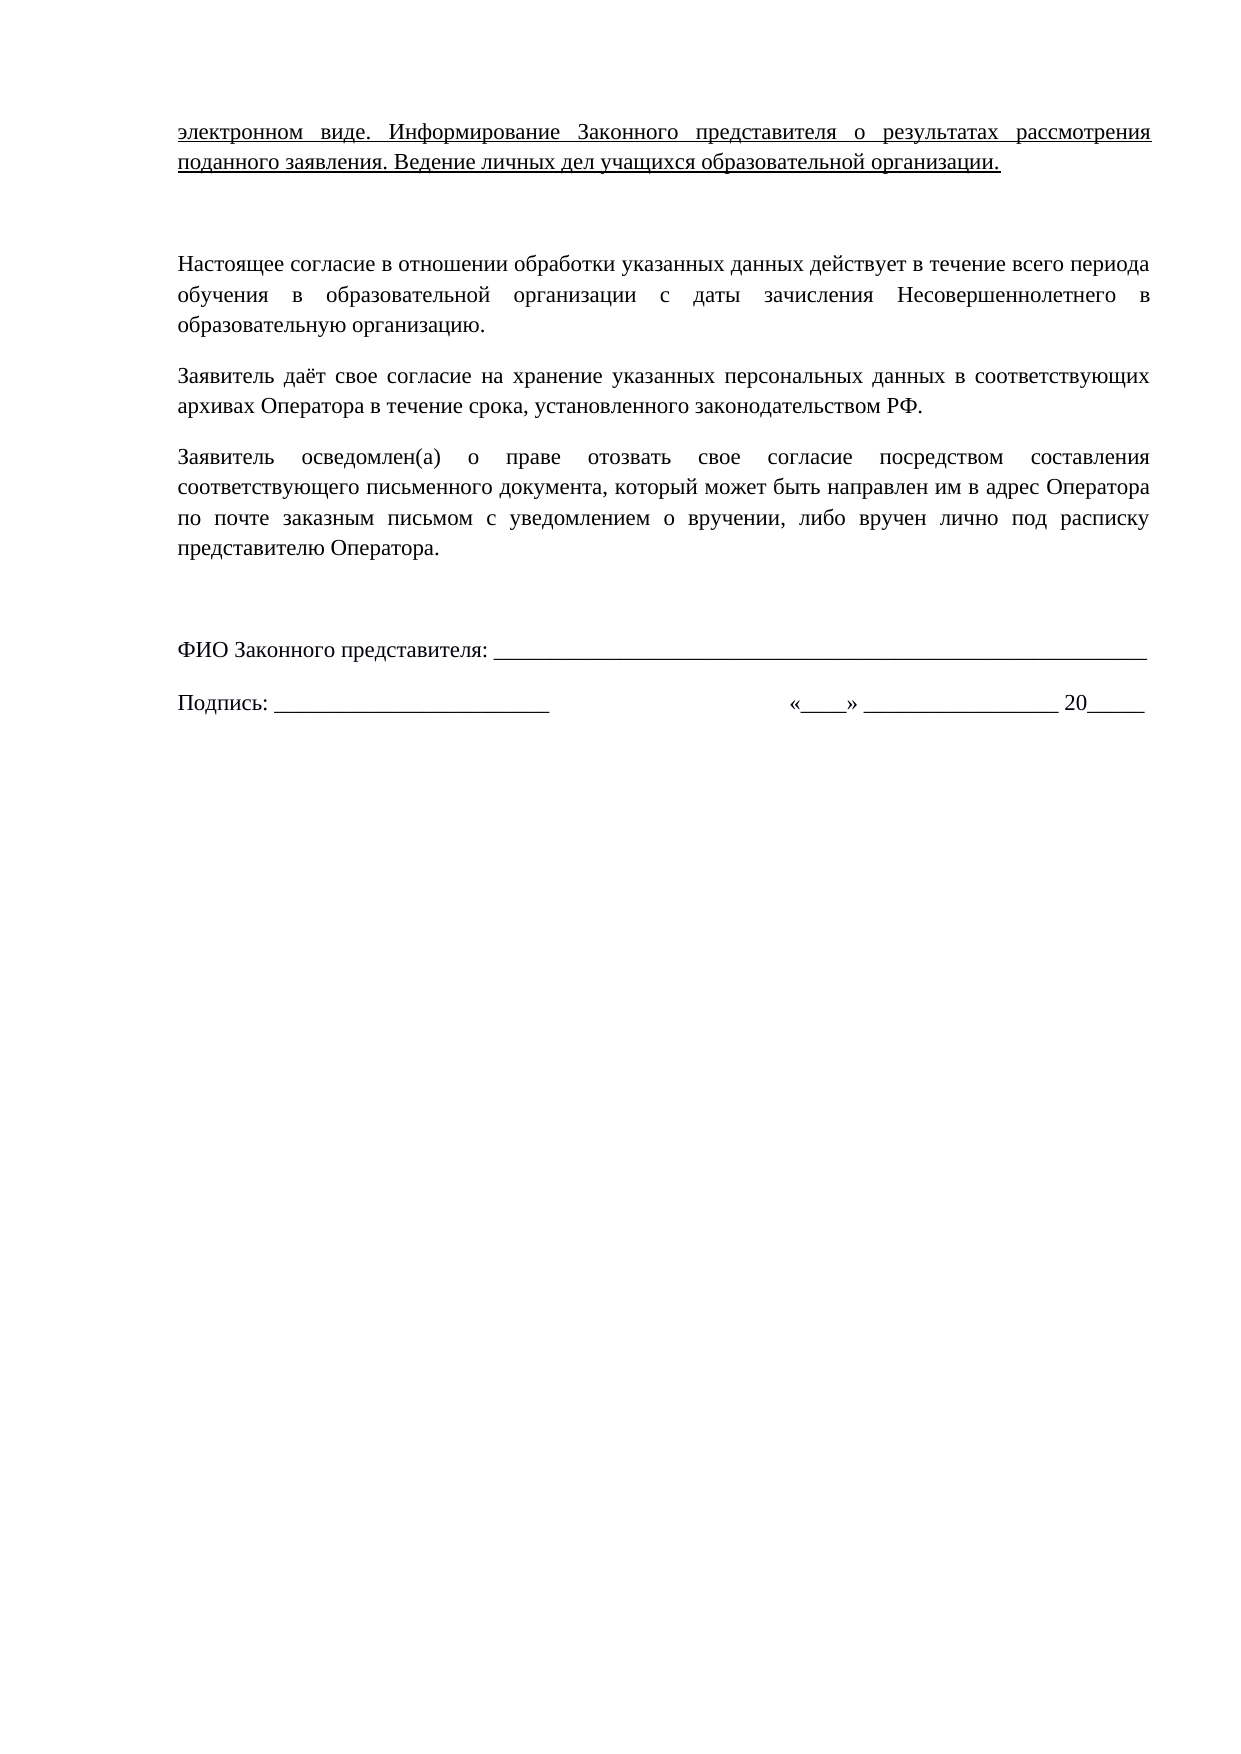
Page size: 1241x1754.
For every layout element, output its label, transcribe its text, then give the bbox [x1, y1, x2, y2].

text Заявитель осведомлен(а) о праве отозвать свое согласие посредством составления соответствующего письменного документа, который может быть направлен им в адрес Оператора по почте заказным письмом с уведомлением о вручении, либо вручен лично под расписку представителю Оператора. [177, 443, 1152, 560]
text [177, 118, 1152, 141]
text ФИО Законного представителя: _________________________________________________________ [177, 636, 1152, 662]
text Заявитель даёт свое согласие на хранение указанных персональных данных в соответствующих архивах Оператора в течение срока, установленного законодательством РФ. [177, 362, 1152, 418]
text Настоящее согласие в отношении обработки указанных данных действует в течение всего периода обучения в образовательной организации с даты зачисления Несовершеннолетнего в образовательную организацию. [177, 250, 1152, 337]
text Подпись: ________________________ «____» _________________ 20_____ [177, 688, 1152, 715]
